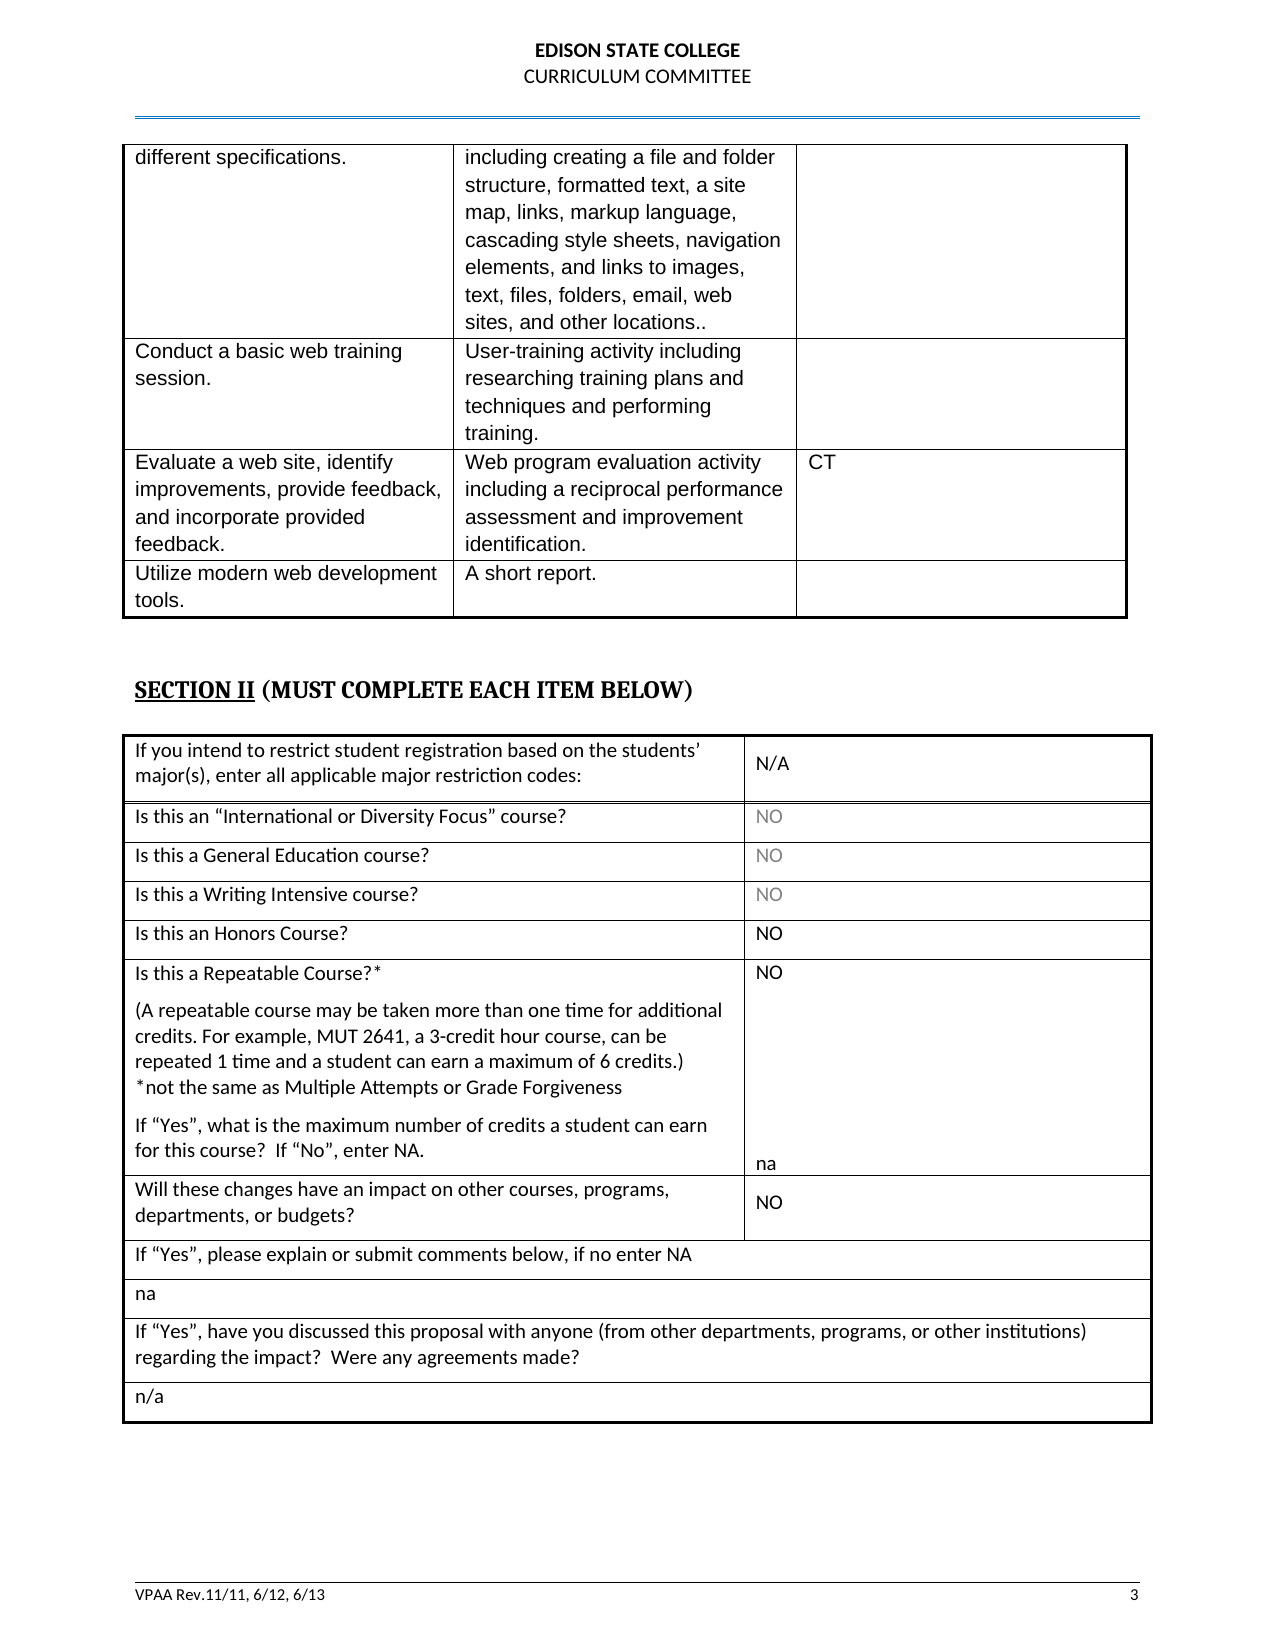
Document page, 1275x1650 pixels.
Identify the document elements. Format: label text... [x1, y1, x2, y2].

table_cell Is this a Writing Intensive course? [125, 882, 744, 919]
table_cell [745, 960, 1150, 1175]
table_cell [454, 145, 796, 337]
table_cell CT [797, 450, 1125, 559]
table_cell Web program evaluation activity including a reciprocal performance assessment and improvement identification. [454, 450, 796, 559]
table_header n/A [745, 737, 1150, 801]
table_cell [125, 1383, 1150, 1421]
table_cell User-training activity including researching training plans and techniques and performing training. [454, 339, 796, 448]
table_cell Will these changes have an impact on other courses, programs, departments, or budgets? [125, 1176, 744, 1240]
table_cell [745, 882, 1150, 919]
table_cell Conduct a basic web training session. [125, 339, 453, 448]
table_cell [125, 1280, 1150, 1318]
table_cell If “Yes”, have you discussed this proposal with anyone (from other departments, programs, or other institutions) regarding the impact? Were any agreements made? [125, 1319, 1150, 1382]
table_cell Evaluate a web site, identify improvements, provide feedback, and incorporate provided feedback. [125, 450, 453, 559]
table_cell Is this a Repeatable Course?* (A repeatable course may be taken more than one time for additional credits. For example, MUT 2641, a 3-credit hour course, can be repeated 1 time and a student can earn a maximum of 6 credits.) *not the same as Multiple Attempts or Grade Forgiveness If “Yes”, what is the maximum number of credits a student can earn for this course? If “No”, enter NA. [125, 960, 744, 1175]
table_cell [745, 1176, 1150, 1240]
table_cell Is this a General Education course? [125, 843, 744, 881]
table_cell [745, 921, 1150, 958]
subtitle SECTION II (must complete each item below) [135, 648, 1140, 705]
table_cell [125, 145, 453, 337]
table_header If you intend to restrict student registration based on the students’ major(s), enter all applicable major restriction codes: [125, 737, 744, 801]
table_cell Is this an “International or Diversity Focus” course? [125, 804, 744, 842]
table_cell A short report. [454, 561, 796, 616]
table_cell Utilize modern web development tools. [125, 561, 453, 616]
table_cell [797, 339, 1125, 448]
table_cell Is this an Honors Course? [125, 921, 744, 958]
table_cell [745, 804, 1150, 842]
table_cell If “Yes”, please explain or submit comments below, if no enter NA [125, 1241, 1150, 1279]
table_cell [797, 561, 1125, 616]
table_cell [745, 843, 1150, 881]
table_cell [797, 145, 1125, 337]
